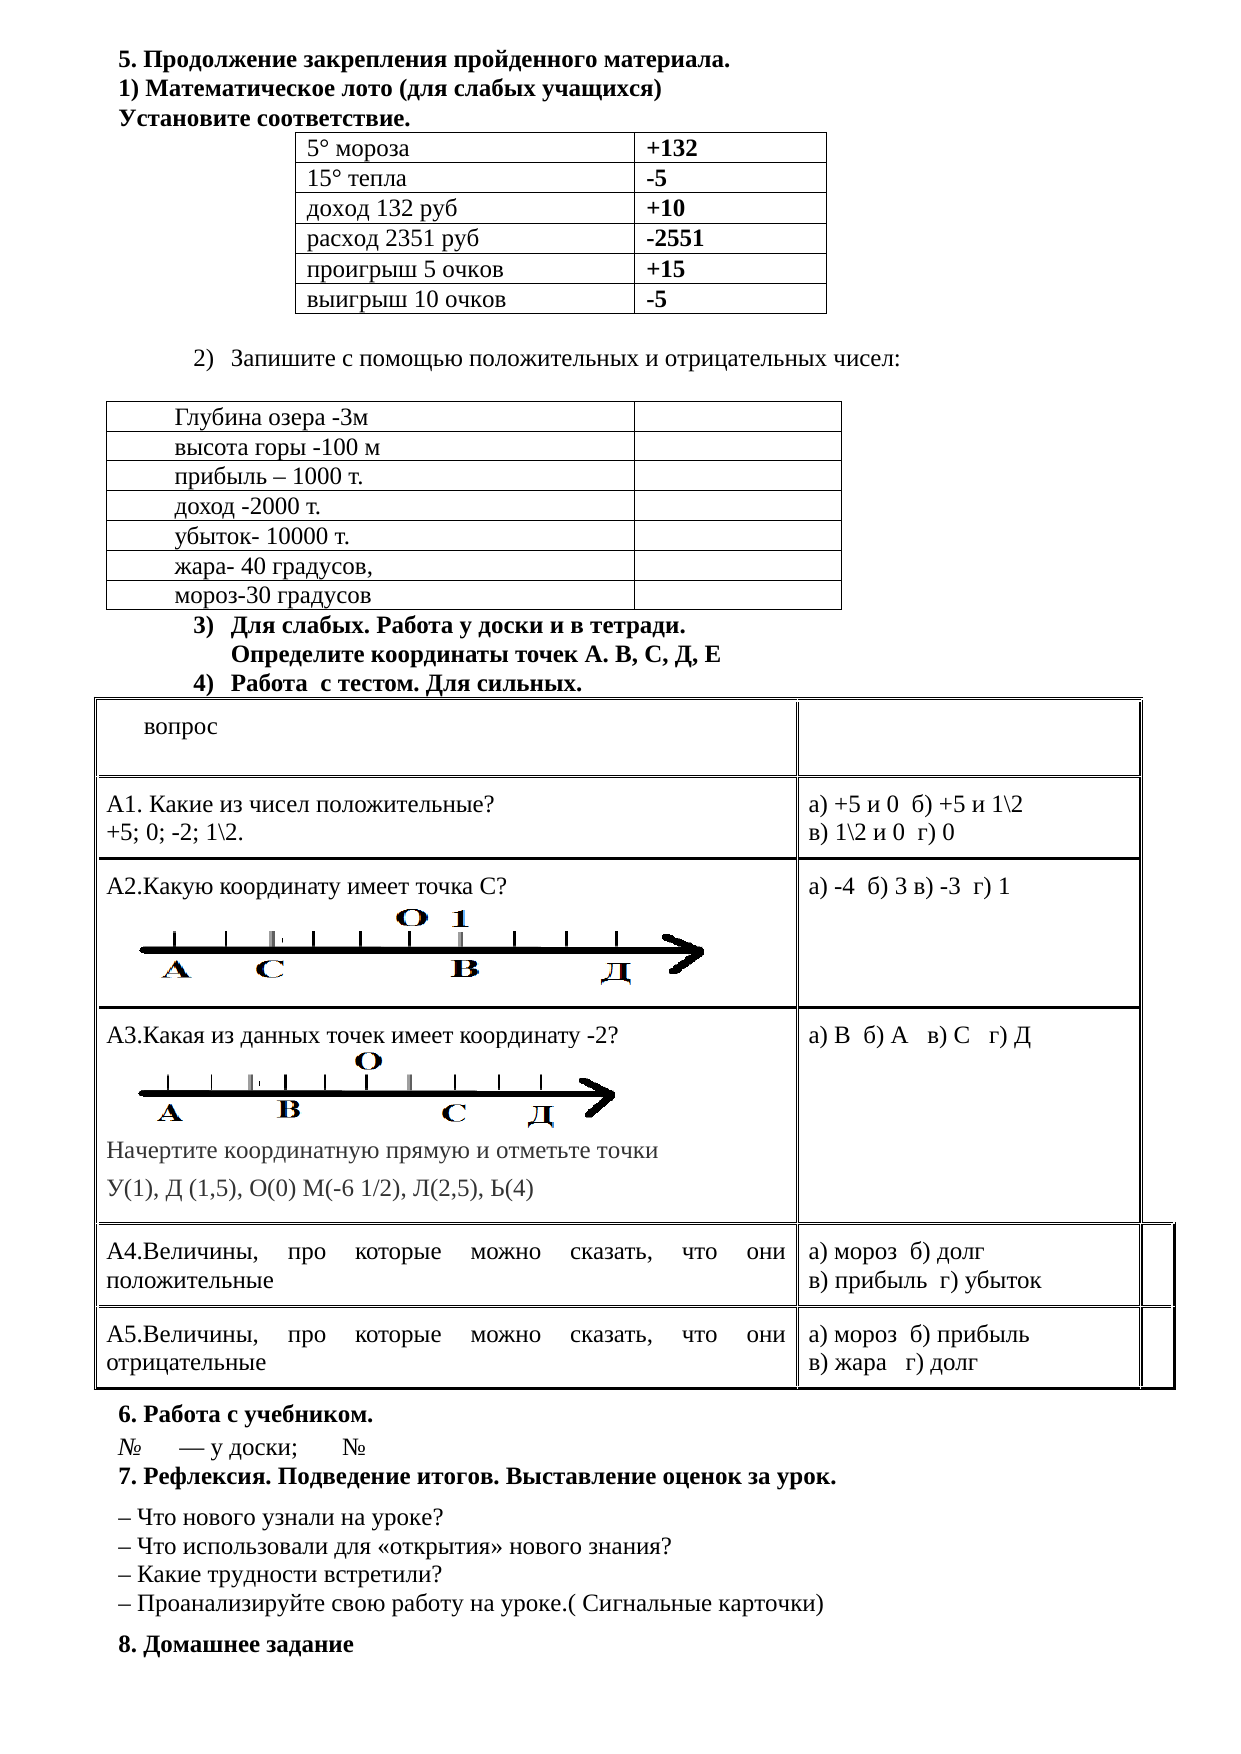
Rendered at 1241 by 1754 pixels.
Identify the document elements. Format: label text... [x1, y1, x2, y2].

table_cell высота горы [107, 432, 634, 460]
table_cell [635, 491, 841, 520]
list Определите координаты точек А. В, С, Д, Е [231, 639, 1152, 668]
picture [106, 1048, 655, 1135]
table_header вопрос [97, 700, 797, 774]
text – Что нового узнали на уроке? [118, 1502, 1152, 1531]
table_cell доход 132 руб [296, 193, 634, 222]
text 7. Рефлексия. Подведение итогов. Выставление оценок за урок. [118, 1461, 1152, 1489]
table_cell -5 [635, 163, 826, 192]
table_cell а) В б) А в) С г) Д [799, 1009, 1139, 1222]
text 5. Продолжение закрепления пройденного материала. [118, 44, 1152, 73]
table_cell а) мороз б) долг в) прибыль г) убыток [799, 1225, 1139, 1304]
list Для слабых. Работа у доски и в тетради. [193, 610, 1152, 639]
table_cell +15 [635, 254, 826, 283]
table_cell А4.Величины, про которые можно сказать, что они положительные [95, 1222, 797, 1304]
text 1) Математическое лото (для слабых учащихся) [118, 73, 1152, 103]
table_cell [635, 551, 841, 579]
table_cell [1141, 1305, 1174, 1387]
table_cell мороз-30 градусов [107, 581, 634, 609]
text Установите соответствие. [118, 103, 1152, 132]
table_cell -2551 [635, 224, 826, 253]
table_cell А1. Какие из чисел положительные? +5; 0; -2; 1\2. [97, 775, 796, 857]
list Работа с тестом. Для сильных. [193, 668, 1152, 697]
table_cell расход 2351 руб [296, 224, 634, 253]
table_cell убыток- 10000 т. [107, 521, 634, 550]
table_cell выигрыш 10 очков [296, 284, 634, 313]
table_header Глубина озера -3м [107, 402, 634, 431]
table_cell а) +5 и 0 б) +5 и 1\2 в) 1\2 и 0 г) 0 [799, 778, 1139, 857]
table_cell А2.Какую координату имеет точка С? [97, 857, 796, 1006]
picture [106, 900, 742, 995]
table_cell а) -4 б) 3 в) -3 г) 1 [799, 860, 1139, 1006]
table_header 5° мороза [296, 133, 634, 162]
table_cell [635, 432, 841, 460]
table_cell А3.Какая из данных точек имеет координату -2? Начертите координатную прямую и отметьте точки У(1), Д (1,5), О(0) М(-6 1/2), Л(2,5), Ь(4) [97, 1006, 796, 1222]
table_cell [635, 461, 841, 490]
table_cell А5.Величины, про которые можно сказать, что они отрицательные [97, 1305, 797, 1387]
text – Что использовали для «открытия» нового знания? [118, 1531, 1152, 1559]
table_header [798, 700, 1141, 774]
table_cell доход -2000 т. [107, 491, 634, 520]
text 6. Работа с учебником. [118, 1399, 1152, 1428]
table_cell [635, 581, 841, 609]
table_cell [1141, 1222, 1174, 1304]
table_cell проигрыш 5 очков [296, 254, 634, 283]
text 8. Домашнее задание [118, 1629, 1152, 1659]
text – Проанализируйте свою работу на уроке.( Сигнальные карточки) [118, 1588, 1152, 1617]
table_cell -5 [635, 284, 826, 313]
table_cell жара- 40 градусов, [107, 551, 634, 579]
table_header +132 [635, 133, 826, 162]
list Запишите с помощью положительных и отрицательных чисел: [193, 343, 1152, 372]
text № — у доски; № [118, 1432, 1152, 1461]
table_cell прибыль – 1000 т. [107, 461, 634, 490]
table_cell +10 [635, 193, 826, 222]
table_cell а) мороз б) прибыль в) жара г) долг [798, 1305, 1141, 1387]
table_header [635, 402, 841, 431]
text – Какие трудности встретили? [118, 1559, 1152, 1588]
table_cell [635, 521, 841, 550]
table_cell 15° тепла [296, 163, 634, 192]
